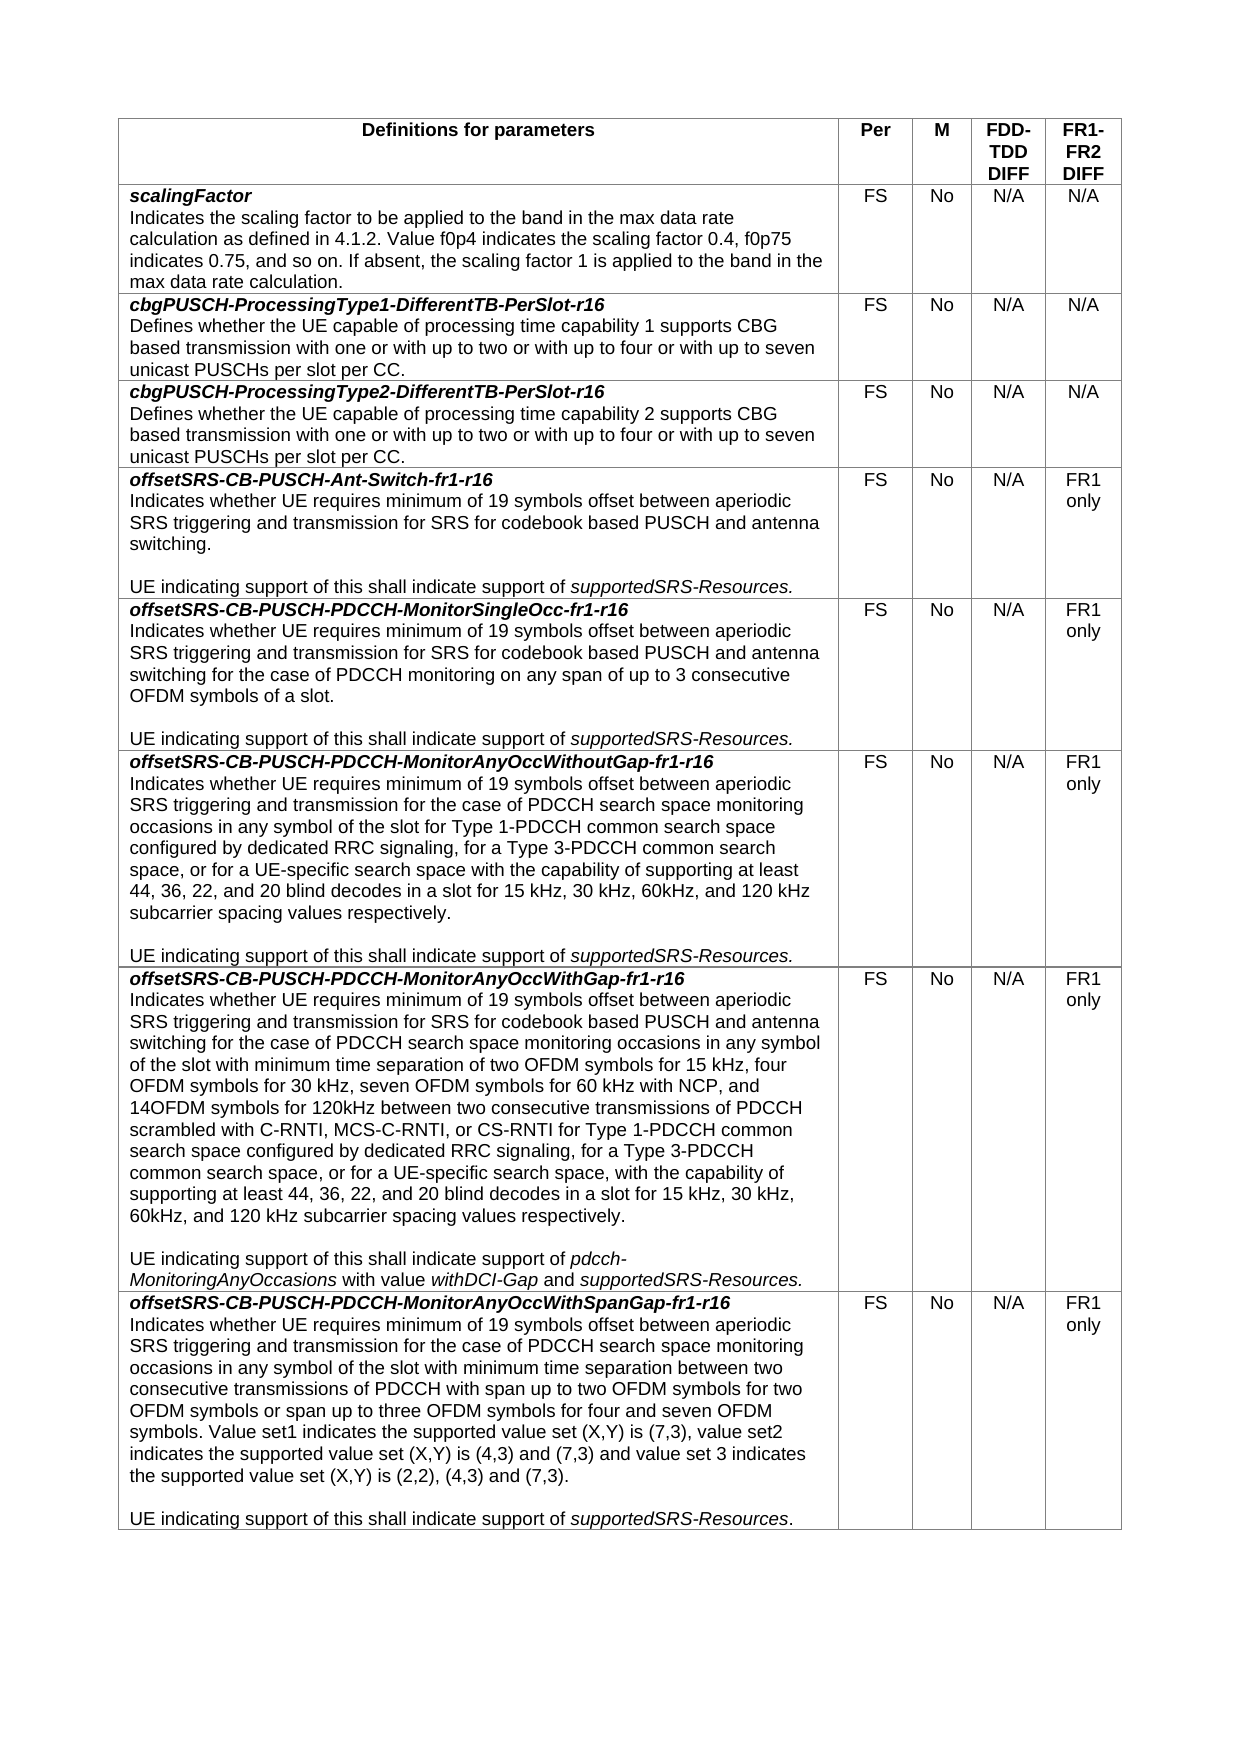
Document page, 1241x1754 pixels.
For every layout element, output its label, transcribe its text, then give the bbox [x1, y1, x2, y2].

table_cell N/A [972, 1292, 1045, 1529]
table_cell No [913, 185, 971, 293]
table_header FR1-FR2 DIFF [1046, 119, 1121, 184]
table_header Per [839, 119, 912, 184]
table_cell N/A [1046, 185, 1121, 293]
table_cell No [913, 381, 971, 467]
table_cell offsetSRS-CB-PUSCH-PDCCH-MonitorSingleOcc-fr1-r16 Indicates whether UE requires minimum of 19 symbols offset between aperiodic SRS triggering and transmission for SRS for codebook based PUSCH and antenna switching for the case of PDCCH monitoring on any span of up to 3 consecutive OFDM symbols of a slot. UE indicating support of this shall indicate support of supportedSRS-Resources. [119, 599, 838, 750]
table_cell scalingFactor Indicates the scaling factor to be applied to the band in the max data rate calculation as defined in 4.1.2. Value f0p4 indicates the scaling factor 0.4, f0p75 indicates 0.75, and so on. If absent, the scaling factor 1 is applied to the band in the max data rate calculation. [119, 185, 838, 293]
table_cell N/A [972, 468, 1045, 598]
table_cell No [913, 1292, 971, 1529]
table_cell FR1 only [1046, 751, 1121, 966]
table_cell No [913, 468, 971, 598]
table_cell FS [839, 185, 912, 293]
table_cell FS [839, 751, 912, 966]
table_cell cbgPUSCH-ProcessingType2-DifferentTB-PerSlot-r16 Defines whether the UE capable of processing time capability 2 supports CBG based transmission with one or with up to two or with up to four or with up to seven unicast PUSCHs per slot per CC. [119, 381, 838, 467]
table_cell No [913, 599, 971, 750]
table_cell N/A [1046, 294, 1121, 380]
table_cell N/A [972, 599, 1045, 750]
table_cell FS [839, 1292, 912, 1529]
table_cell offsetSRS-CB-PUSCH-Ant-Switch-fr1-r16 Indicates whether UE requires minimum of 19 symbols offset between aperiodic SRS triggering and transmission for SRS for codebook based PUSCH and antenna switching. UE indicating support of this shall indicate support of supportedSRS-Resources. [119, 468, 838, 598]
table_cell cbgPUSCH-ProcessingType1-DifferentTB-PerSlot-r16 Defines whether the UE capable of processing time capability 1 supports CBG based transmission with one or with up to two or with up to four or with up to seven unicast PUSCHs per slot per CC. [119, 294, 838, 380]
table_cell FS [839, 294, 912, 380]
table_cell No [913, 751, 971, 966]
table_cell No [913, 294, 971, 380]
table_cell No [913, 968, 971, 1291]
table_cell offsetSRS-CB-PUSCH-PDCCH-MonitorAnyOccWithoutGap-fr1-r16 Indicates whether UE requires minimum of 19 symbols offset between aperiodic SRS triggering and transmission for the case of PDCCH search space monitoring occasions in any symbol of the slot for Type 1-PDCCH common search space configured by dedicated RRC signaling, for a Type 3-PDCCH common search space, or for a UE-specific search space with the capability of supporting at least 44, 36, 22, and 20 blind decodes in a slot for 15 kHz, 30 kHz, 60kHz, and 120 kHz subcarrier spacing values respectively. UE indicating support of this shall indicate support of supportedSRS-Resources. [119, 751, 838, 966]
table_cell offsetSRS-CB-PUSCH-PDCCH-MonitorAnyOccWithSpanGap-fr1-r16 Indicates whether UE requires minimum of 19 symbols offset between aperiodic SRS triggering and transmission for the case of PDCCH search space monitoring occasions in any symbol of the slot with minimum time separation between two consecutive transmissions of PDCCH with span up to two OFDM symbols for two OFDM symbols or span up to three OFDM symbols for four and seven OFDM symbols. Value set1 indicates the supported value set (X,Y) is (7,3), value set2 indicates the supported value set (X,Y) is (4,3) and (7,3) and value set 3 indicates the supported value set (X,Y) is (2,2), (4,3) and (7,3). UE indicating support of this shall indicate support of supportedSRS-Resources. [119, 1292, 838, 1529]
table_cell FR1 only [1046, 1292, 1121, 1529]
table_cell offsetSRS-CB-PUSCH-PDCCH-MonitorAnyOccWithGap-fr1-r16 Indicates whether UE requires minimum of 19 symbols offset between aperiodic SRS triggering and transmission for SRS for codebook based PUSCH and antenna switching for the case of PDCCH search space monitoring occasions in any symbol of the slot with minimum time separation of two OFDM symbols for 15 kHz, four OFDM symbols for 30 kHz, seven OFDM symbols for 60 kHz with NCP, and 14OFDM symbols for 120kHz between two consecutive transmissions of PDCCH scrambled with C-RNTI, MCS-C-RNTI, or CS-RNTI for Type 1-PDCCH common search space configured by dedicated RRC signaling, for a Type 3-PDCCH common search space, or for a UE-specific search space, with the capability of supporting at least 44, 36, 22, and 20 blind decodes in a slot for 15 kHz, 30 kHz, 60kHz, and 120 kHz subcarrier spacing values respectively. UE indicating support of this shall indicate support of pdcch-MonitoringAnyOccasions with value withDCI-Gap and supportedSRS-Resources. [119, 968, 838, 1291]
table_cell FS [839, 599, 912, 750]
table_cell FR1 only [1046, 599, 1121, 750]
table_cell FS [839, 468, 912, 598]
table_cell N/A [972, 294, 1045, 380]
table_cell FR1 only [1046, 968, 1121, 1291]
table_cell FR1 only [1046, 468, 1121, 598]
table_cell N/A [972, 185, 1045, 293]
table_header M [913, 119, 971, 184]
table_cell N/A [972, 968, 1045, 1291]
table_cell N/A [972, 381, 1045, 467]
table_cell N/A [1046, 381, 1121, 467]
table_cell FS [839, 381, 912, 467]
table_header FDD-TDD DIFF [972, 119, 1045, 184]
table_cell FS [839, 968, 912, 1291]
table_header Definitions for parameters [119, 119, 838, 184]
table_cell N/A [972, 751, 1045, 966]
